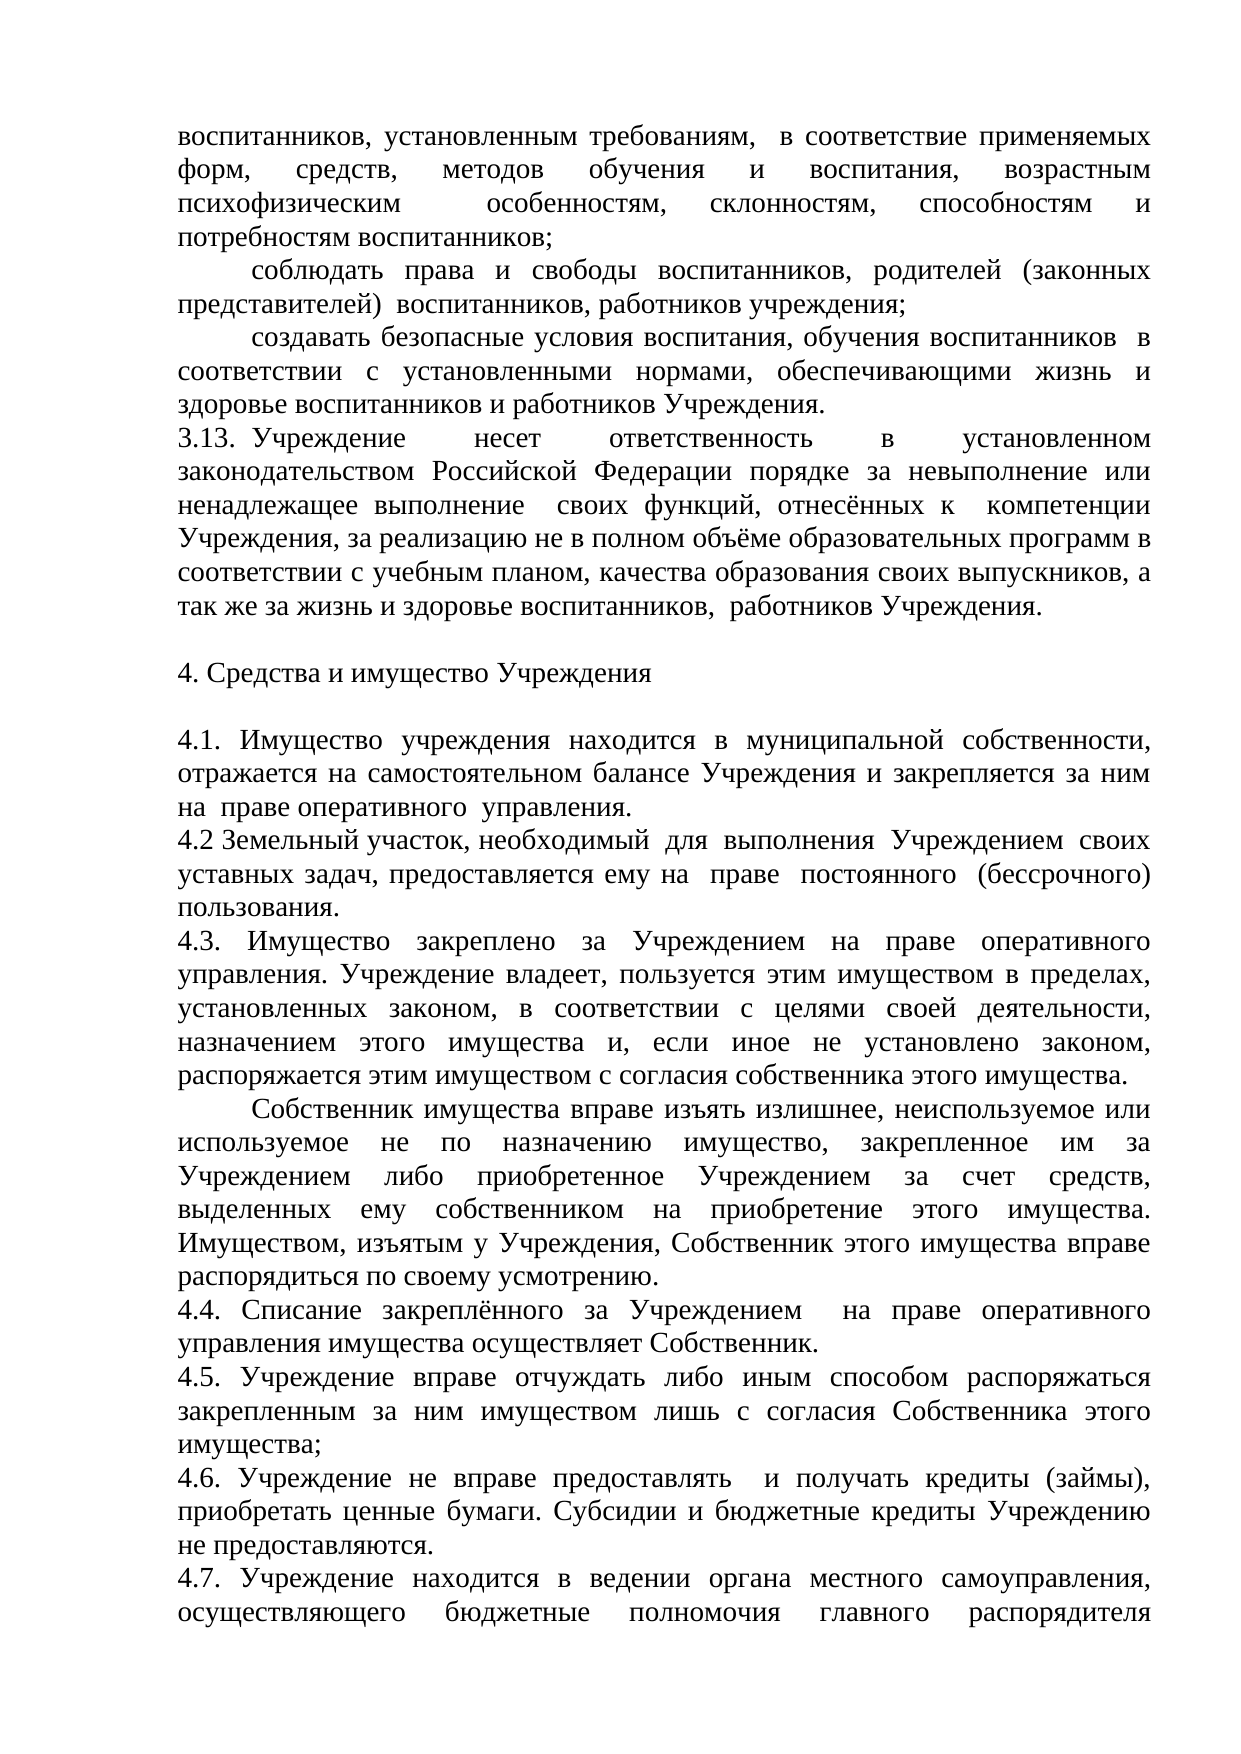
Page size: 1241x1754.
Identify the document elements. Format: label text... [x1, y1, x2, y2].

text создавать безопасные условия воспитания, обучения воспитанников в соответствии с установленными нормами, обеспечивающими жизнь и здоровье воспитанников и работников Учреждения. [177, 319, 1152, 420]
text 4.4. Списание закреплённого за Учреждением на праве оперативного управления имущества осуществляет Собственник. [177, 1292, 1152, 1359]
text 3.13. Учреждение несет ответственность в установленном законодательством Российской Федерации порядке за невыполнение или ненадлежащее выполнение своих функций, отнесённых к компетенции Учреждения, за реализацию не в полном объёме образовательных программ в соответствии с учебным планом, качества образования своих выпускников, а так же за жизнь и здоровье воспитанников, работников Учреждения. [177, 420, 1152, 621]
text 4.6. Учреждение не вправе предоставлять и получать кредиты (займы), приобретать ценные бумаги. Субсидии и бюджетные кредиты Учреждению не предоставляются. [177, 1460, 1152, 1560]
text 4.2 Земельный участок, необходимый для выполнения Учреждением своих уставных задач, предоставляется ему на праве постоянного (бессрочного) пользования. [177, 822, 1152, 923]
text соблюдать права и свободы воспитанников, родителей (законных представителей) воспитанников, работников учреждения; [177, 252, 1152, 319]
text 4.5. Учреждение вправе отчуждать либо иным способом распоряжаться закрепленным за ним имуществом лишь с согласия Собственника этого имущества; [177, 1359, 1152, 1460]
text Собственник имущества вправе изъять излишнее, неиспользуемое или используемое не по назначению имущество, закрепленное им за Учреждением либо приобретенное Учреждением за счет средств, выделенных ему собственником на приобретение этого имущества. Имуществом, изъятым у Учреждения, Собственник этого имущества вправе распорядиться по своему усмотрению. [177, 1091, 1152, 1292]
text 4. Средства и имущество Учреждения [177, 655, 1152, 688]
text 4.3. Имущество закреплено за Учреждением на праве оперативного управления. Учреждение владеет, пользуется этим имуществом в пределах, установленных законом, в соответствии с целями своей деятельности, назначением этого имущества и, если иное не установлено законом, распоряжается этим имуществом с согласия собственника этого имущества. [177, 923, 1152, 1091]
text 4.1. Имущество учреждения находится в муниципальной собственности, отражается на самостоятельном балансе Учреждения и закрепляется за ним на праве оперативного управления. [177, 722, 1152, 822]
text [177, 1560, 1152, 1627]
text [177, 118, 1152, 252]
